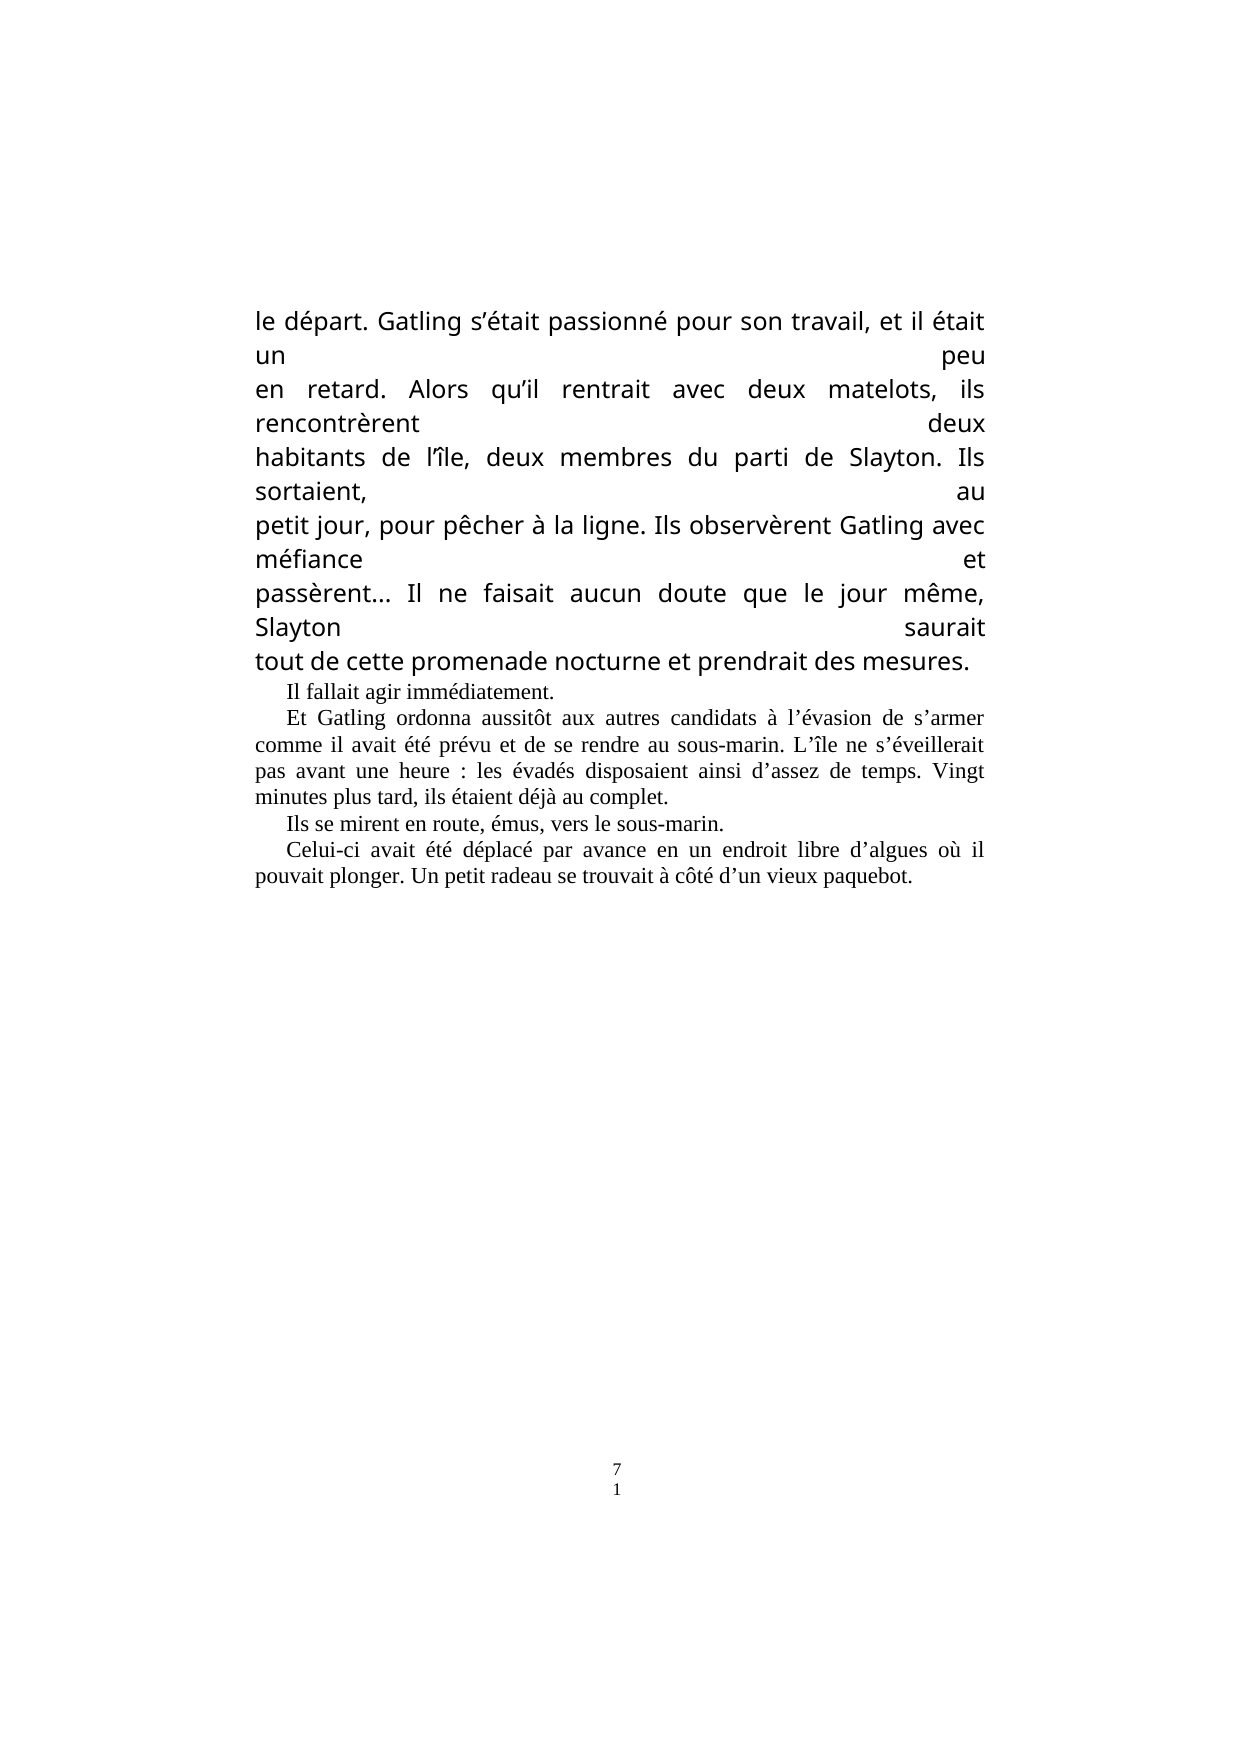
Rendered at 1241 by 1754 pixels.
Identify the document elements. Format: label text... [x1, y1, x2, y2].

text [255, 303, 986, 678]
text Ils se mirent en route, émus, vers le sous-marin. [255, 810, 986, 836]
text Il fallait agir immédiatement. [255, 678, 986, 704]
text Celui-ci avait été déplacé par avance en un endroit libre d’algues où il pouvait plonger. Un petit radeau se trouvait à côté d’un vieux paquebot. [255, 836, 986, 889]
text Et Gatling ordonna aussitôt aux autres candidats à l’évasion de s’armer comme il avait été prévu et de se rendre au sous-marin. L’île ne s’éveillerait pas avant une heure : les évadés disposaient ainsi d’assez de temps. Vingt minutes plus tard, ils étaient déjà au complet. [255, 704, 986, 810]
